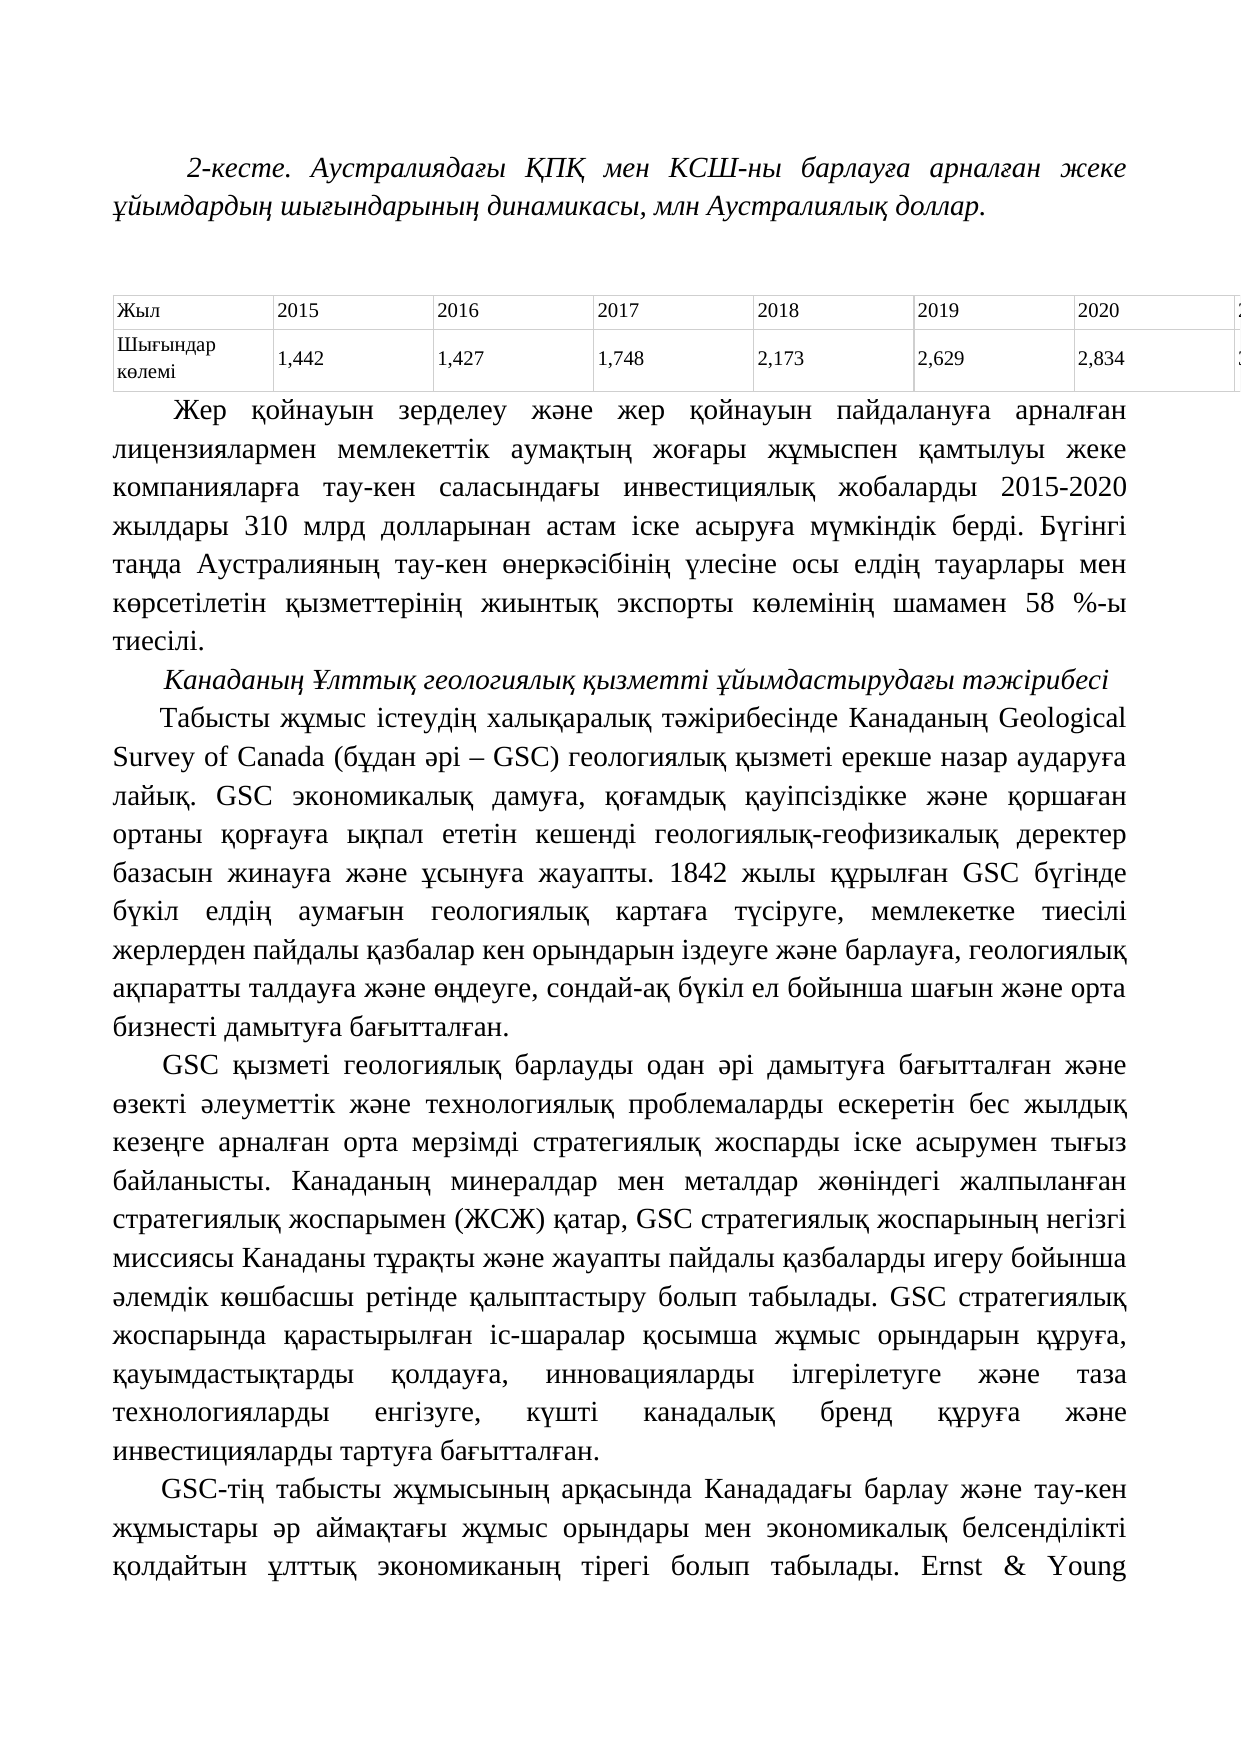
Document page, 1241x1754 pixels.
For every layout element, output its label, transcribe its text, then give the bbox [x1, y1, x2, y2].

table_cell 1,748 [594, 330, 753, 391]
table_cell 2,834 [1075, 330, 1234, 391]
text Табысты жұмыс істеудің халықаралық тәжірибесінде Канаданың Geological Survey of Canada (бұдан әрі – GSC) геологиялық қызметі ерекше назар аударуға лайық. GSC экономикалық дамуға, қоғамдық қауіпсіздікке және қоршаған ортаны қорғауға ықпал ететін кешенді геологиялық-геофизикалық деректер базасын жинауға және ұсынуға жауапты. 1842 жылы құрылған GSC бүгінде бүкіл елдің аумағын геологиялық картаға түсіруге, мемлекетке тиесілі жерлерден пайдалы қазбалар кен орындарын іздеуге және барлауға, геологиялық ақпаратты талдауға және өңдеуге, сондай-ақ бүкіл ел бойынша шағын және орта бизнесті дамытуға бағытталған. [112, 701, 1128, 1042]
text Жер қойнауын зерделеу және жер қойнауын пайдалануға арналған лицензиялармен мемлекеттік аумақтың жоғары жұмыспен қамтылуы жеке компанияларға тау-кен саласындағы инвестициялық жобаларды 2015-2020 жылдары 310 млрд долларынан астам іске асыруға мүмкіндік берді. Бүгінгі таңда Аустралияның тау-кен өнеркәсібінің үлесіне осы елдің тауарлары мен көрсетілетін қызметтерінің жиынтық экспорты көлемінің шамамен 58 %-ы тиесілі. [112, 392, 1128, 657]
table_cell 2,629 [915, 330, 1074, 391]
table_header 2020 [1075, 296, 1234, 329]
text GSC қызметі геологиялық барлауды одан әрі дамытуға бағытталған және өзекті әлеуметтік және технологиялық проблемаларды ескеретін бес жылдық кезеңге арналған орта мерзімді стратегиялық жоспарды іске асырумен тығыз байланысты. Канаданың минералдар мен металдар жөніндегі жалпыланған стратегиялық жоспарымен (ЖСЖ) қатар, GSC стратегиялық жоспарының негізгі миссиясы Канаданы тұрақты және жауапты пайдалы қазбаларды игеру бойынша әлемдік көшбасшы ретінде қалыптастыру болып табылады. GSC стратегиялық жоспарында қарастырылған іс-шаралар қосымша жұмыс орындарын құруға, қауымдастықтарды қолдауға, инновацияларды ілгерілетуге және таза технологияларды енгізуге, күшті канадалық бренд құруға және инвестицияларды тартуға бағытталған. [112, 1047, 1128, 1466]
table_cell Шығындар көлемі [114, 330, 273, 391]
table_cell 1,442 [274, 330, 433, 391]
table_header 2017 [594, 296, 753, 329]
text Канаданың Ұлттық геологиялық қызметті ұйымдастырудағы тәжірибесі [112, 662, 1128, 696]
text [112, 1471, 1128, 1582]
table_header Жыл [114, 296, 273, 329]
table_header 2015 [274, 296, 433, 329]
table_cell 2,173 [754, 330, 913, 391]
table_header 2016 [434, 296, 593, 329]
table_header 2019 [915, 296, 1074, 329]
table_cell 1,427 [434, 330, 593, 391]
text 2-кесте. Аустралиядағы ҚПҚ мен КСШ-ны барлауға арналған жеке ұйымдардың шығындарының динамикасы, млн Аустралиялық доллар. [112, 150, 1128, 222]
table_header 2018 [754, 296, 913, 329]
